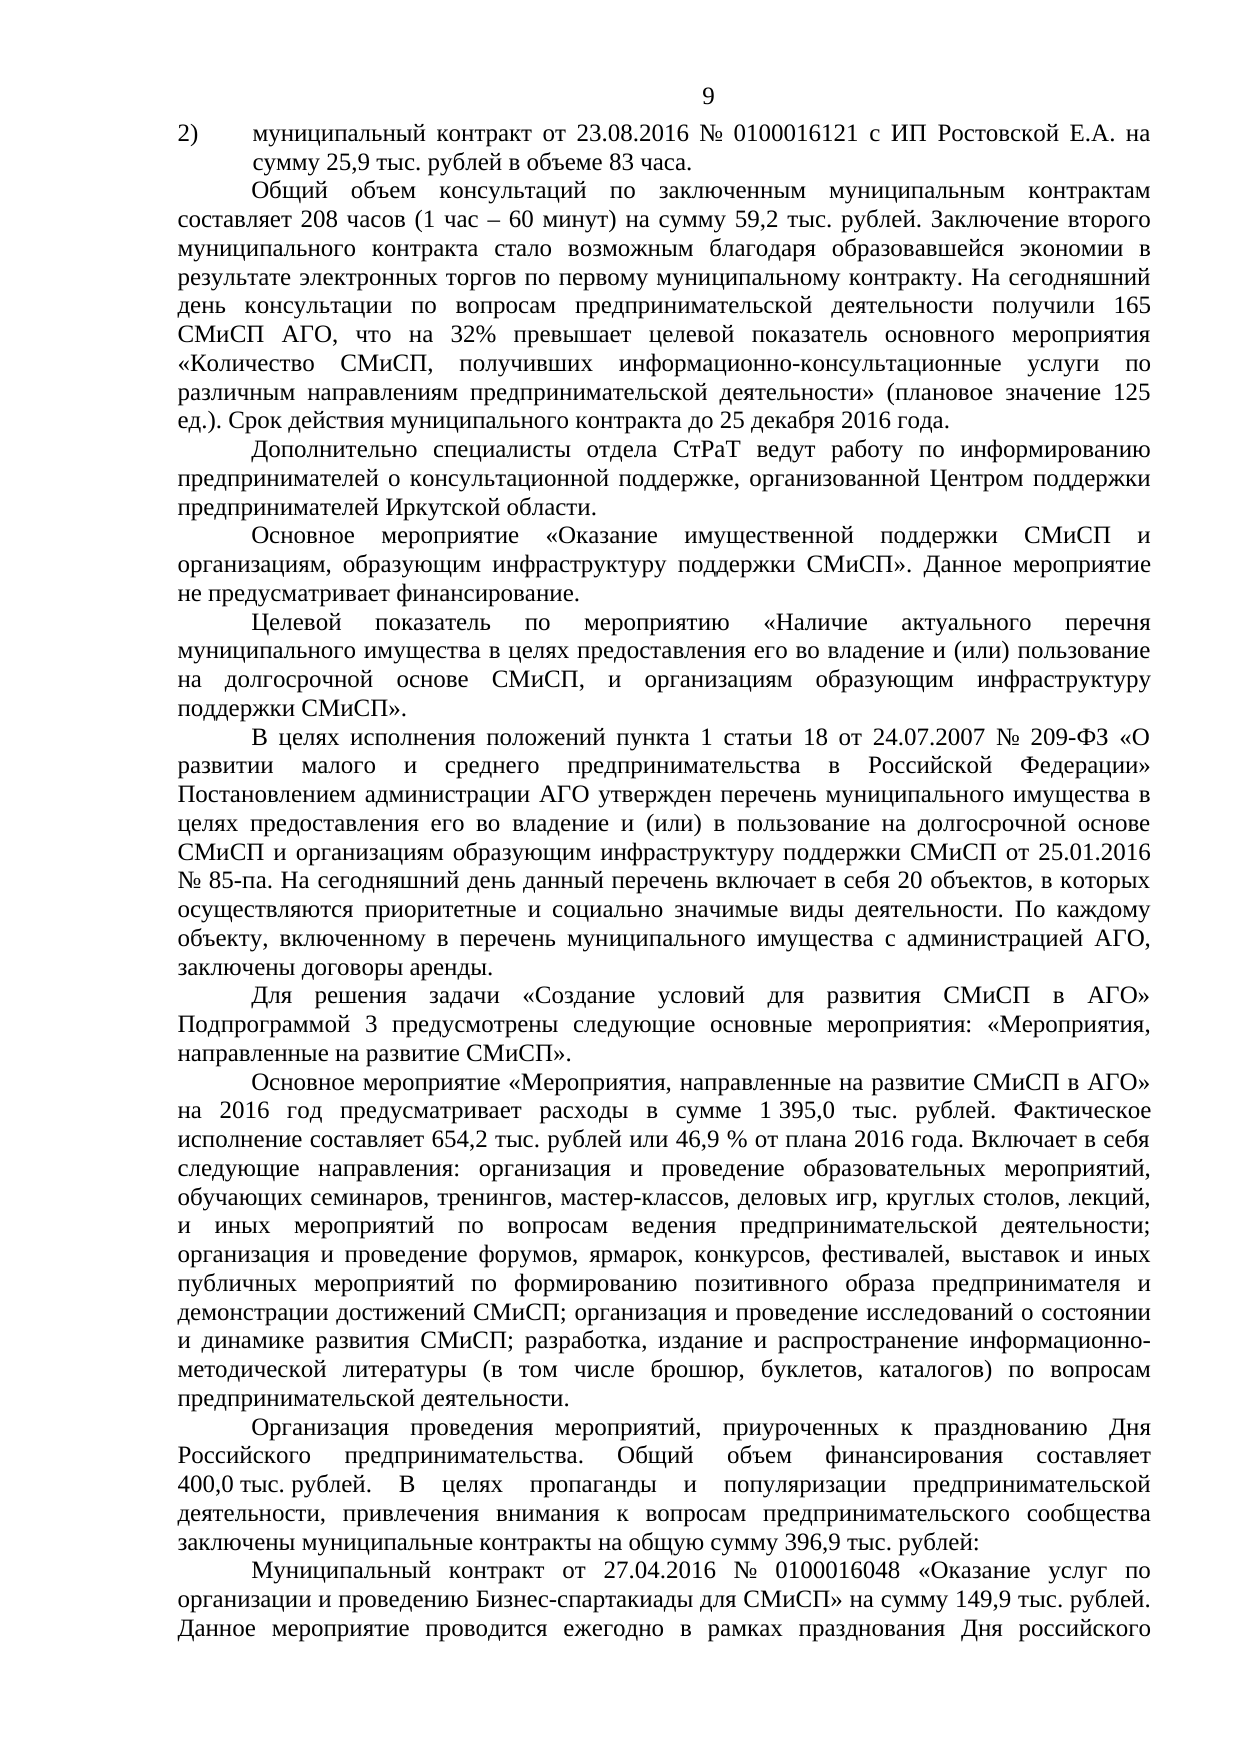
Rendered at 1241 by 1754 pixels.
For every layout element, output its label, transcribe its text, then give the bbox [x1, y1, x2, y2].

text Для решения задачи «Создание условий для развития СМиСП в АГО» Подпрограммой 3 предусмотрены следующие основные мероприятия: «Мероприятия, направленные на развитие СМиСП». [177, 981, 1152, 1067]
text Основное мероприятие «Оказание имущественной поддержки СМиСП и организациям, образующим инфраструктуру поддержки СМиСП». Данное мероприятие не предусматривает финансирование. [177, 521, 1152, 607]
text Целевой показатель по мероприятию «Наличие актуального перечня муниципального имущества в целях предоставления его во владение и (или) пользование на долгосрочной основе СМиСП, и организациям образующим инфраструктуру поддержки СМиСП». [177, 607, 1152, 722]
text Организация проведения мероприятий, приуроченных к празднованию Дня Российского предпринимательства. Общий объем финансирования составляет 400,0 тыс. рублей. В целях пропаганды и популяризации предпринимательской деятельности, привлечения внимания к вопросам предпринимательского сообщества заключены муниципальные контракты на общую сумму 396,9 тыс. рублей: [177, 1412, 1152, 1556]
text Дополнительно специалисты отдела СтРаТ ведут работу по информированию предпринимателей о консультационной поддержке, организованной Центром поддержки предпринимателей Иркутской области. [177, 434, 1152, 521]
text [177, 1556, 1152, 1642]
text Общий объем консультаций по заключенным муниципальным контрактам составляет 208 часов (1 час – 60 минут) на сумму 59,2 тыс. рублей. Заключение второго муниципального контракта стало возможным благодаря образовавшейся экономии в результате электронных торгов по первому муниципальному контракту. На сегодняшний день консультации по вопросам предпринимательской деятельности получили 165 СМиСП АГО, что на 32% превышает целевой показатель основного мероприятия «Количество СМиСП, получивших информационно-консультационные услуги по различным направлениям предпринимательской деятельности» (плановое значение 125 ед.). Срок действия муниципального контракта до 25 декабря 2016 года. [177, 176, 1152, 434]
text Основное мероприятие «Мероприятия, направленные на развитие СМиСП в АГО» на 2016 год предусматривает расходы в сумме 1 395,0 тыс. рублей. Фактическое исполнение составляет 654,2 тыс. рублей или 46,9 % от плана 2016 года. Включает в себя следующие направления: организация и проведение образовательных мероприятий, обучающих семинаров, тренингов, мастер-классов, деловых игр, круглых столов, лекций, и иных мероприятий по вопросам ведения предпринимательской деятельности; организация и проведение форумов, ярмарок, конкурсов, фестивалей, выставок и иных публичных мероприятий по формированию позитивного образа предпринимателя и демонстрации достижений СМиСП; организация и проведение исследований о состоянии и динамике развития СМиСП; разработка, издание и распространение информационно-методической литературы (в том числе брошюр, буклетов, каталогов) по вопросам предпринимательской деятельности. [177, 1067, 1152, 1412]
text В целях исполнения положений пункта 1 статьи 18 от 24.07.2007 № 209-ФЗ «О развитии малого и среднего предпринимательства в Российской Федерации» Постановлением администрации АГО утвержден перечень муниципального имущества в целях предоставления его во владение и (или) в пользование на долгосрочной основе СМиСП и организациям образующим инфраструктуру поддержки СМиСП от 25.01.2016 № 85-па. На сегодняшний день данный перечень включает в себя 20 объектов, в которых осуществляются приоритетные и социально значимые виды деятельности. По каждому объекту, включенному в перечень муниципального имущества с администрацией АГО, заключены договоры аренды. [177, 722, 1152, 981]
list муниципальный контракт от 23.08.2016 № 0100016121 с ИП Ростовской Е.А. на сумму 25,9 тыс. рублей в объеме 83 часа. [177, 118, 1152, 176]
